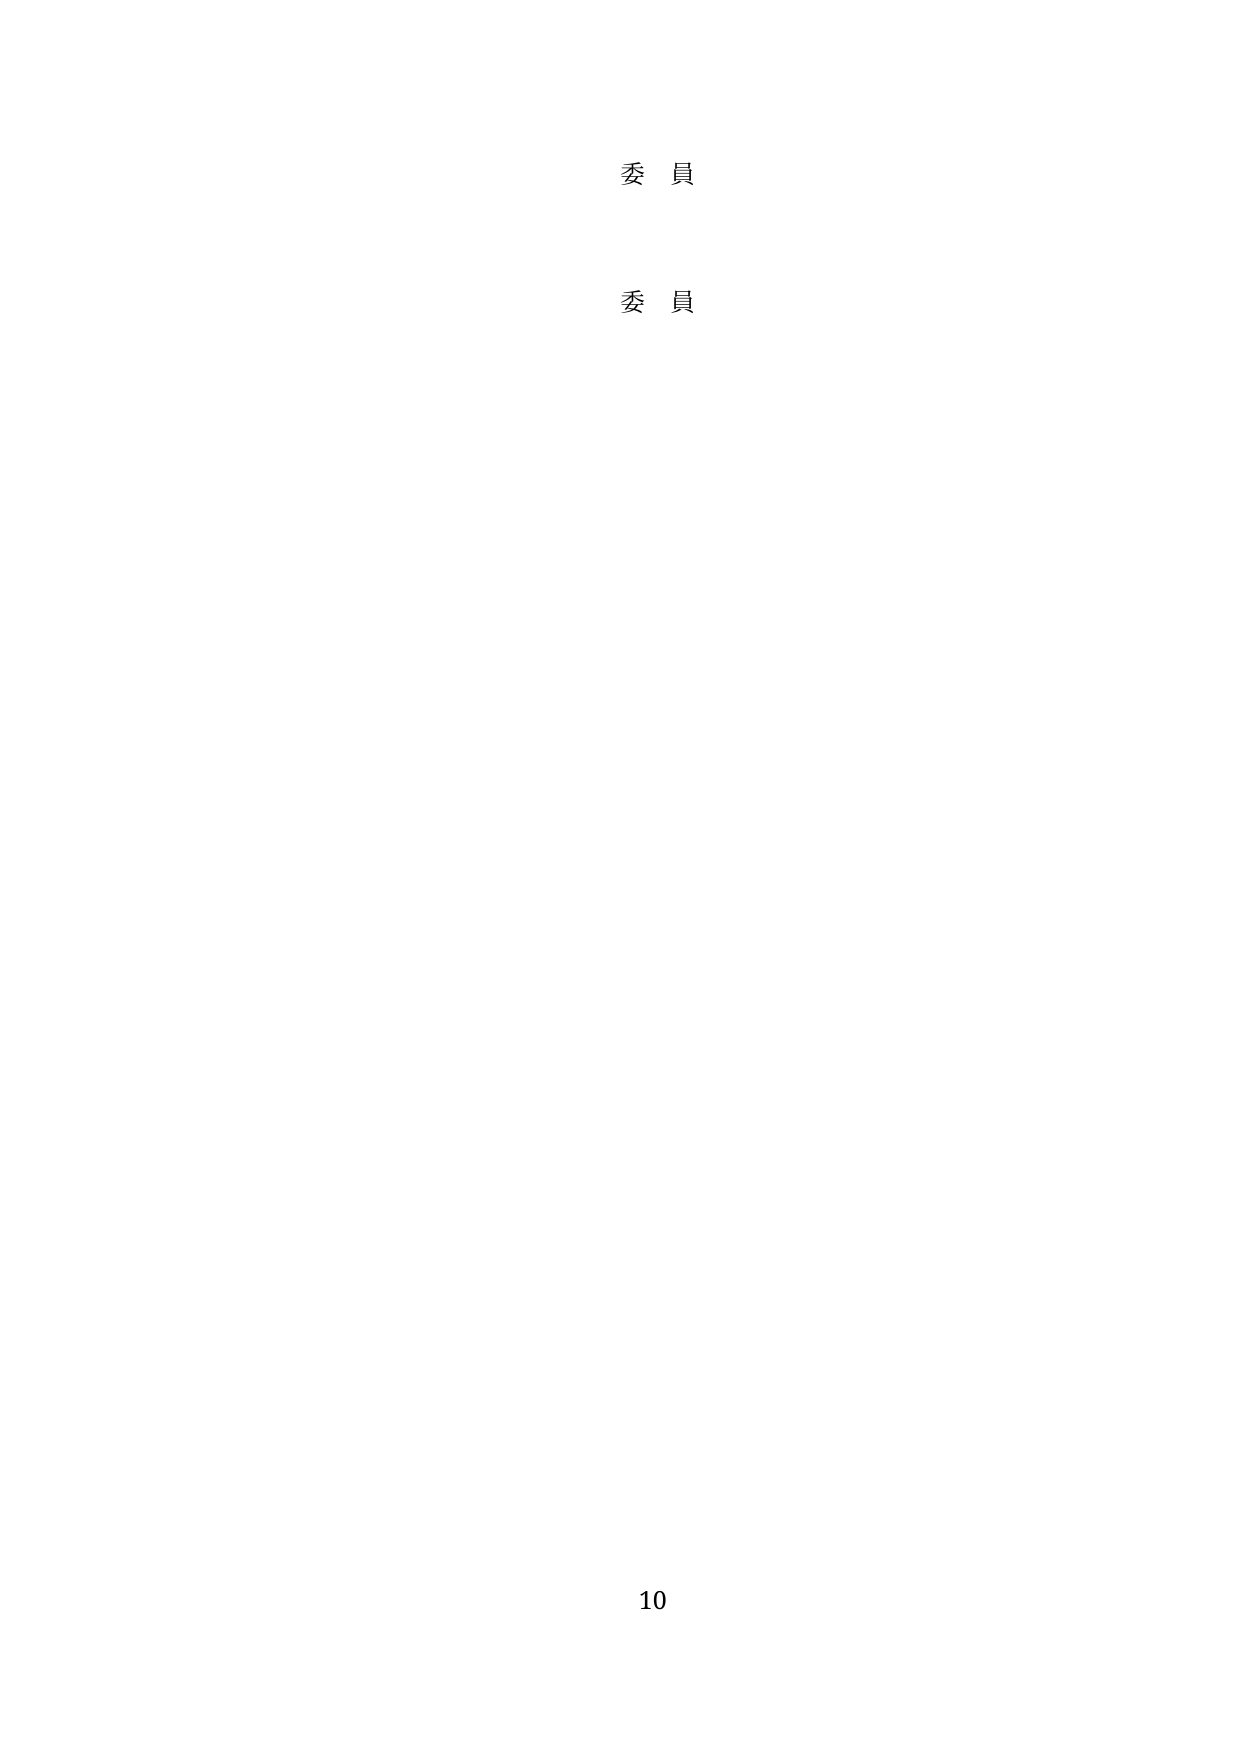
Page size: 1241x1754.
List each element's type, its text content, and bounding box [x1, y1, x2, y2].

text 委 員 [177, 154, 1128, 191]
text 委 員 [177, 282, 1128, 319]
